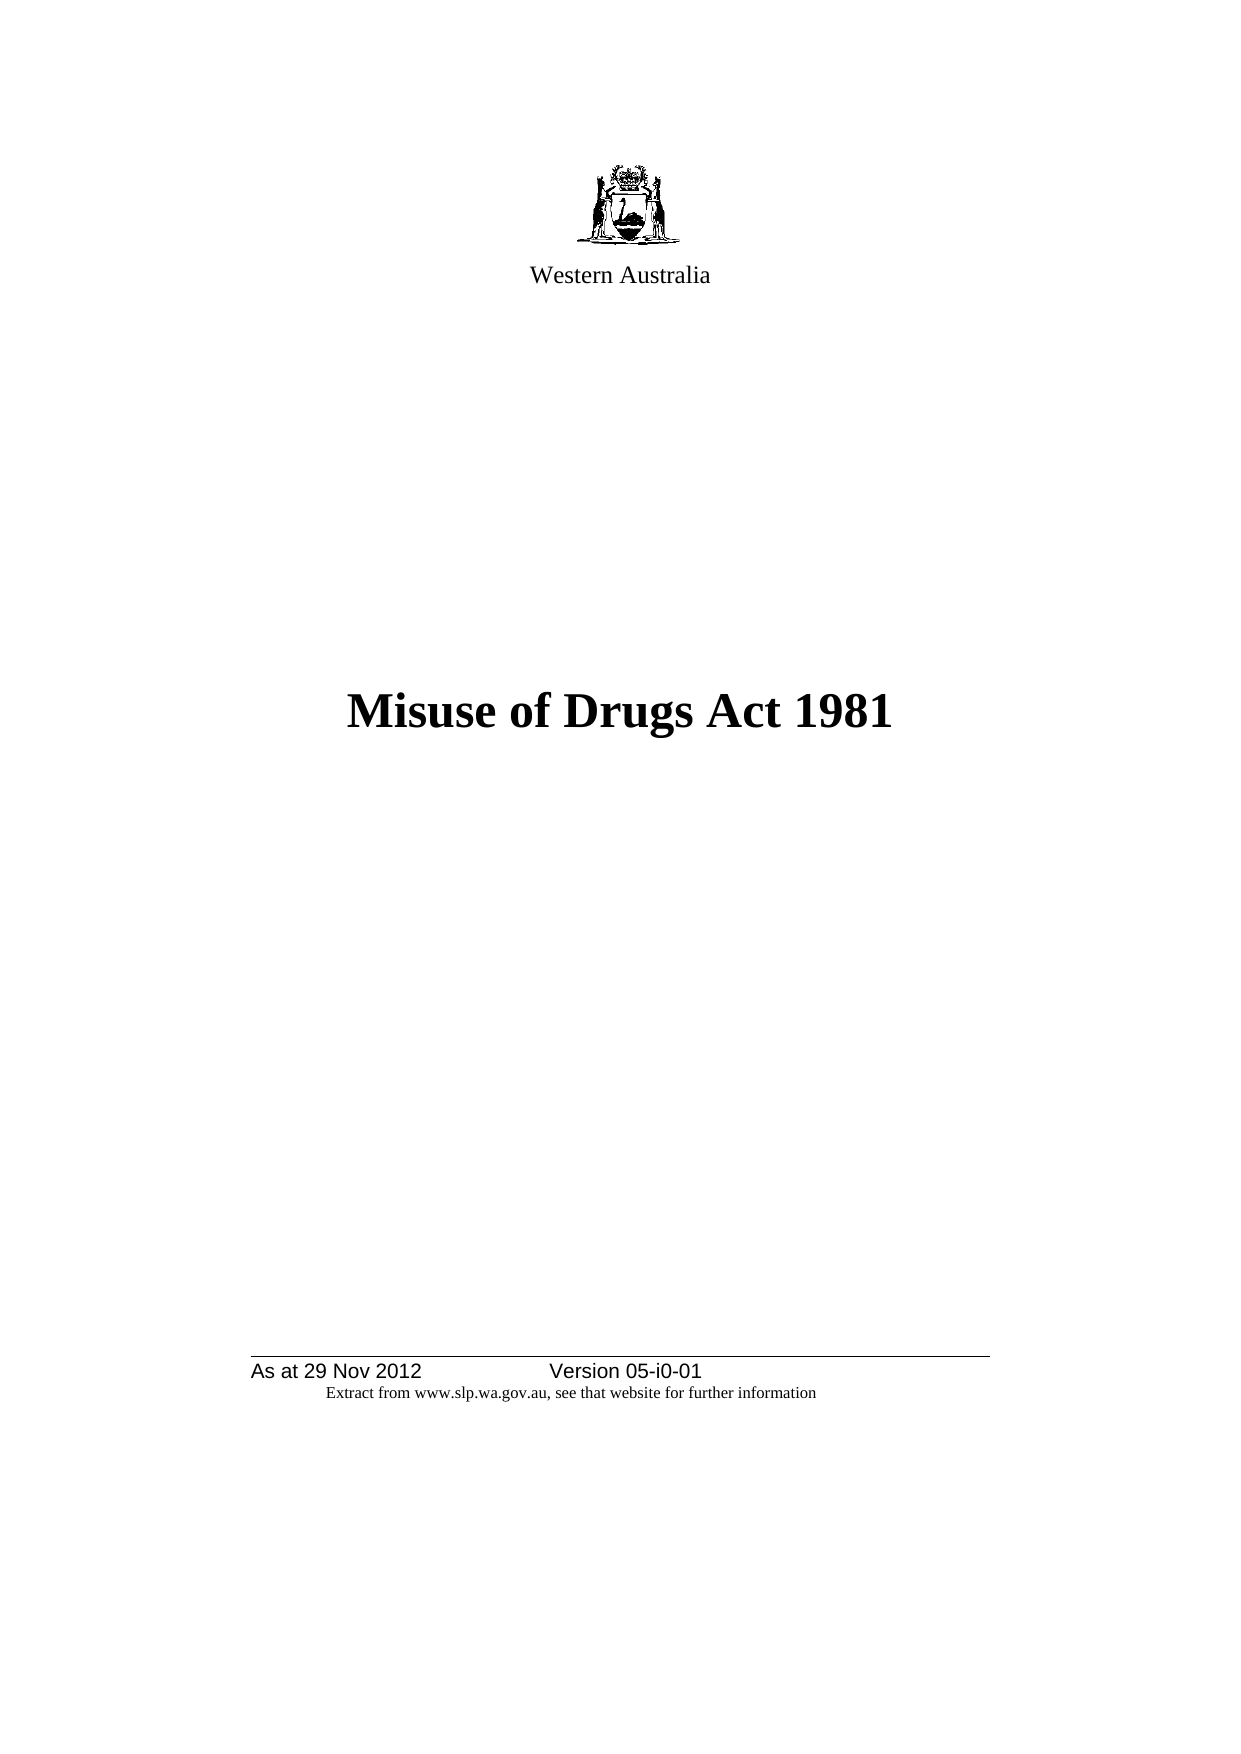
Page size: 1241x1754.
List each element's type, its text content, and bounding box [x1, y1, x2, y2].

picture [576, 163, 680, 246]
text Misuse of Drugs Act 1981 [251, 680, 990, 738]
